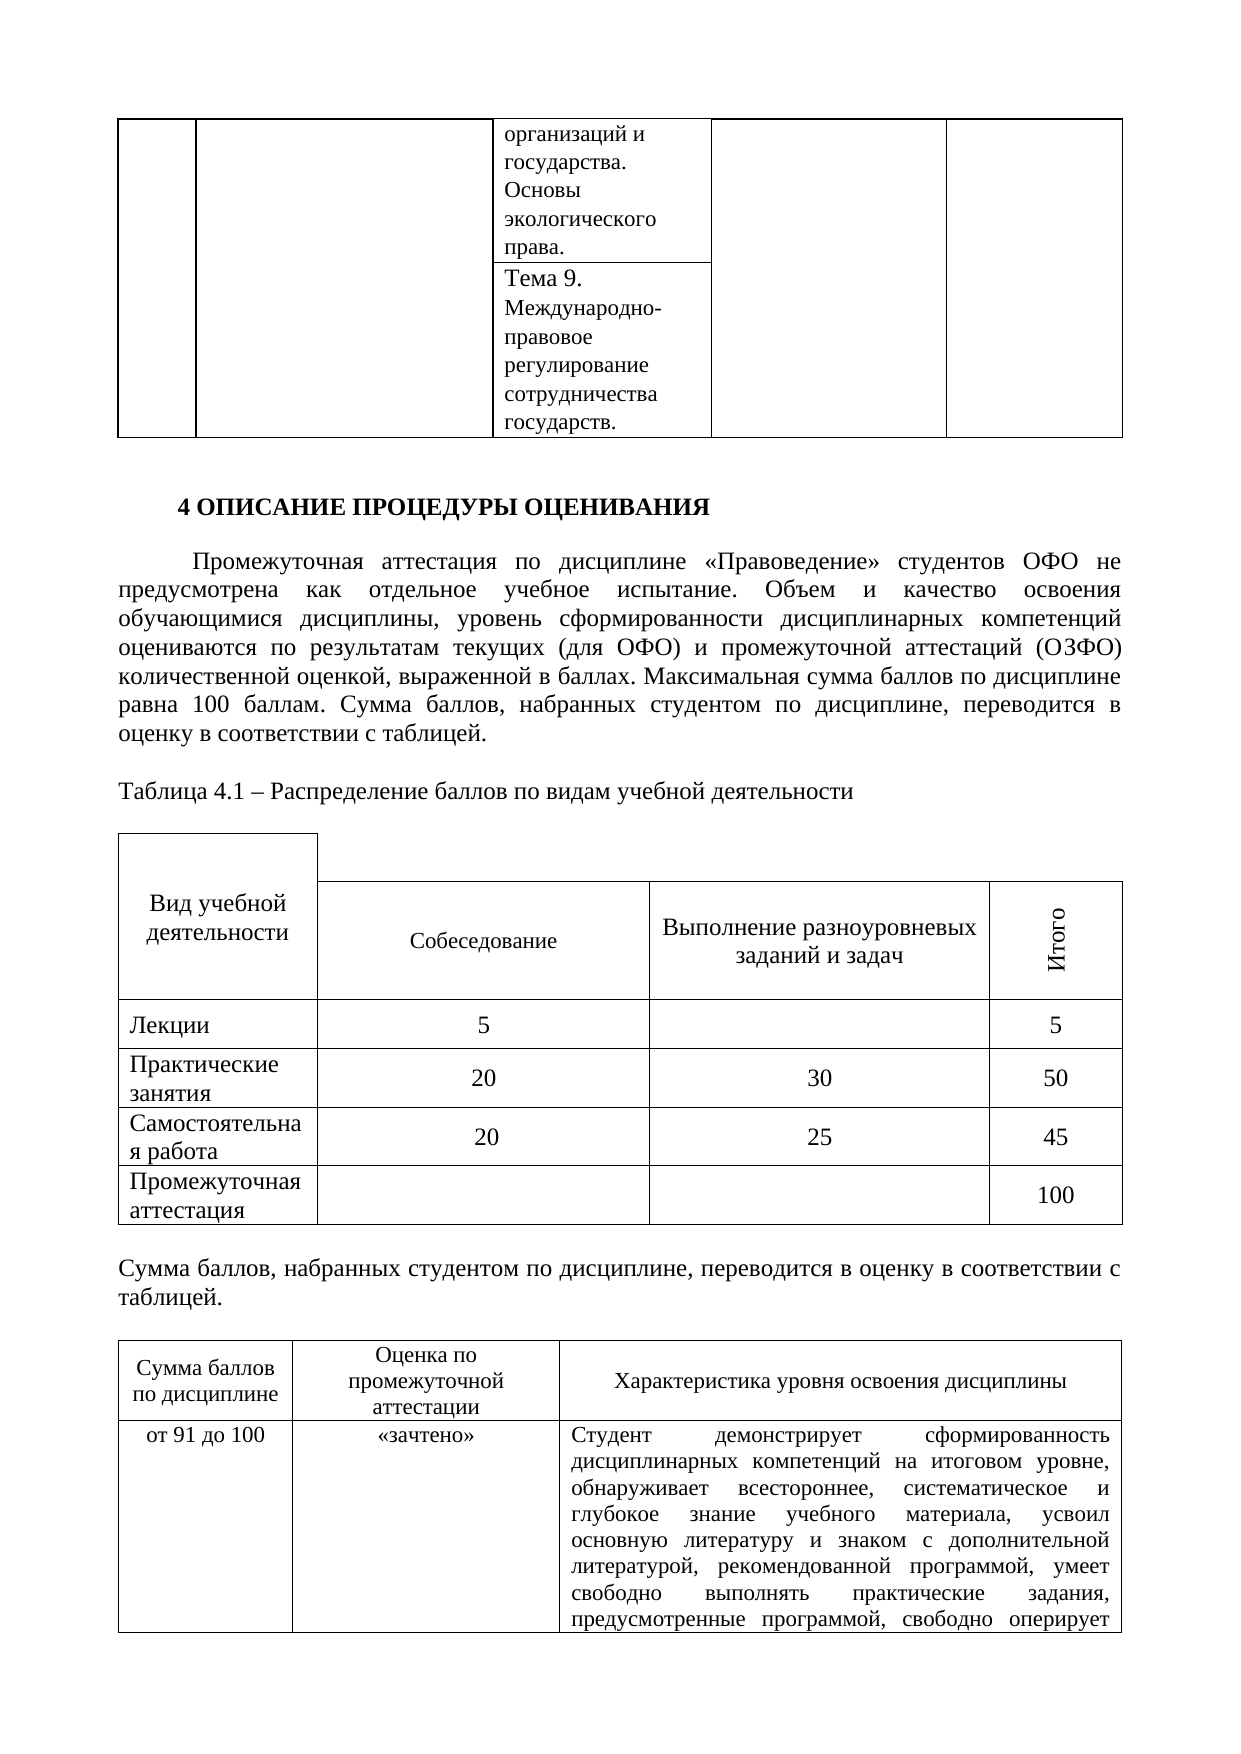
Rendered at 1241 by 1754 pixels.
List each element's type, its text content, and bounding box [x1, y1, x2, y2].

table_cell Итого [990, 882, 1122, 999]
table_header Характеристика уровня освоения дисциплины [560, 1341, 1121, 1420]
text Таблица 4.1 – Распределение баллов по видам учебной деятельности [118, 776, 1122, 804]
table_cell 25 [650, 1108, 989, 1165]
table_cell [494, 119, 711, 262]
table_cell 5 [990, 1000, 1122, 1048]
text Сумма баллов, набранных студентом по дисциплине, переводится в оценку в соответствии с таблицей. [118, 1253, 1122, 1311]
text 4 ОПИСАНИЕ ПРОЦЕДУРЫ ОЦЕНИВАНИЯ [118, 492, 1122, 521]
table_cell 50 [990, 1049, 1122, 1107]
table_cell Тема 9. Международно-правовое регулирование сотрудничества государств. [494, 263, 711, 437]
table_cell 100 [990, 1166, 1122, 1224]
table_cell Выполнение разноуровневых заданий и задач [650, 882, 989, 999]
table_cell 20 [318, 1049, 649, 1107]
table_cell Практические занятия [119, 1049, 317, 1107]
table_cell «зачтено» [293, 1421, 559, 1632]
table_cell 30 [650, 1049, 989, 1107]
table_header Оценка по промежуточной аттестации [293, 1341, 559, 1420]
table_cell Лекции [119, 1000, 317, 1048]
table_cell [650, 1000, 989, 1048]
table_header Сумма баллов по дисциплине [119, 1341, 292, 1420]
table_cell Собеседование [318, 882, 649, 999]
table_cell 20 [318, 1108, 649, 1165]
table_cell 45 [990, 1108, 1122, 1165]
table_cell Промежуточная аттестация [119, 1166, 317, 1224]
table_header Вид учебной деятельности [119, 834, 317, 999]
table_cell Самостоятельная работа [119, 1108, 317, 1165]
table_cell 5 [318, 1000, 649, 1048]
table_cell от 91 до 100 [119, 1421, 292, 1632]
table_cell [560, 1421, 1121, 1632]
text Промежуточная аттестация по дисциплине «Правоведение» студентов ОФО не предусмотрена как отдельное учебное испытание. Объем и качество освоения обучающимися дисциплины, уровень сформированности дисциплинарных компетенций оцениваются по результатам текущих (для ОФО) и промежуточной аттестаций (ОЗФО) количественной оценкой, выраженной в баллах. Максимальная сумма баллов по дисциплине равна 100 баллам. Сумма баллов, набранных студентом по дисциплине, переводится в оценку в соответствии с таблицей. [118, 546, 1122, 747]
table_cell [318, 1166, 649, 1224]
table_cell [650, 1166, 989, 1224]
